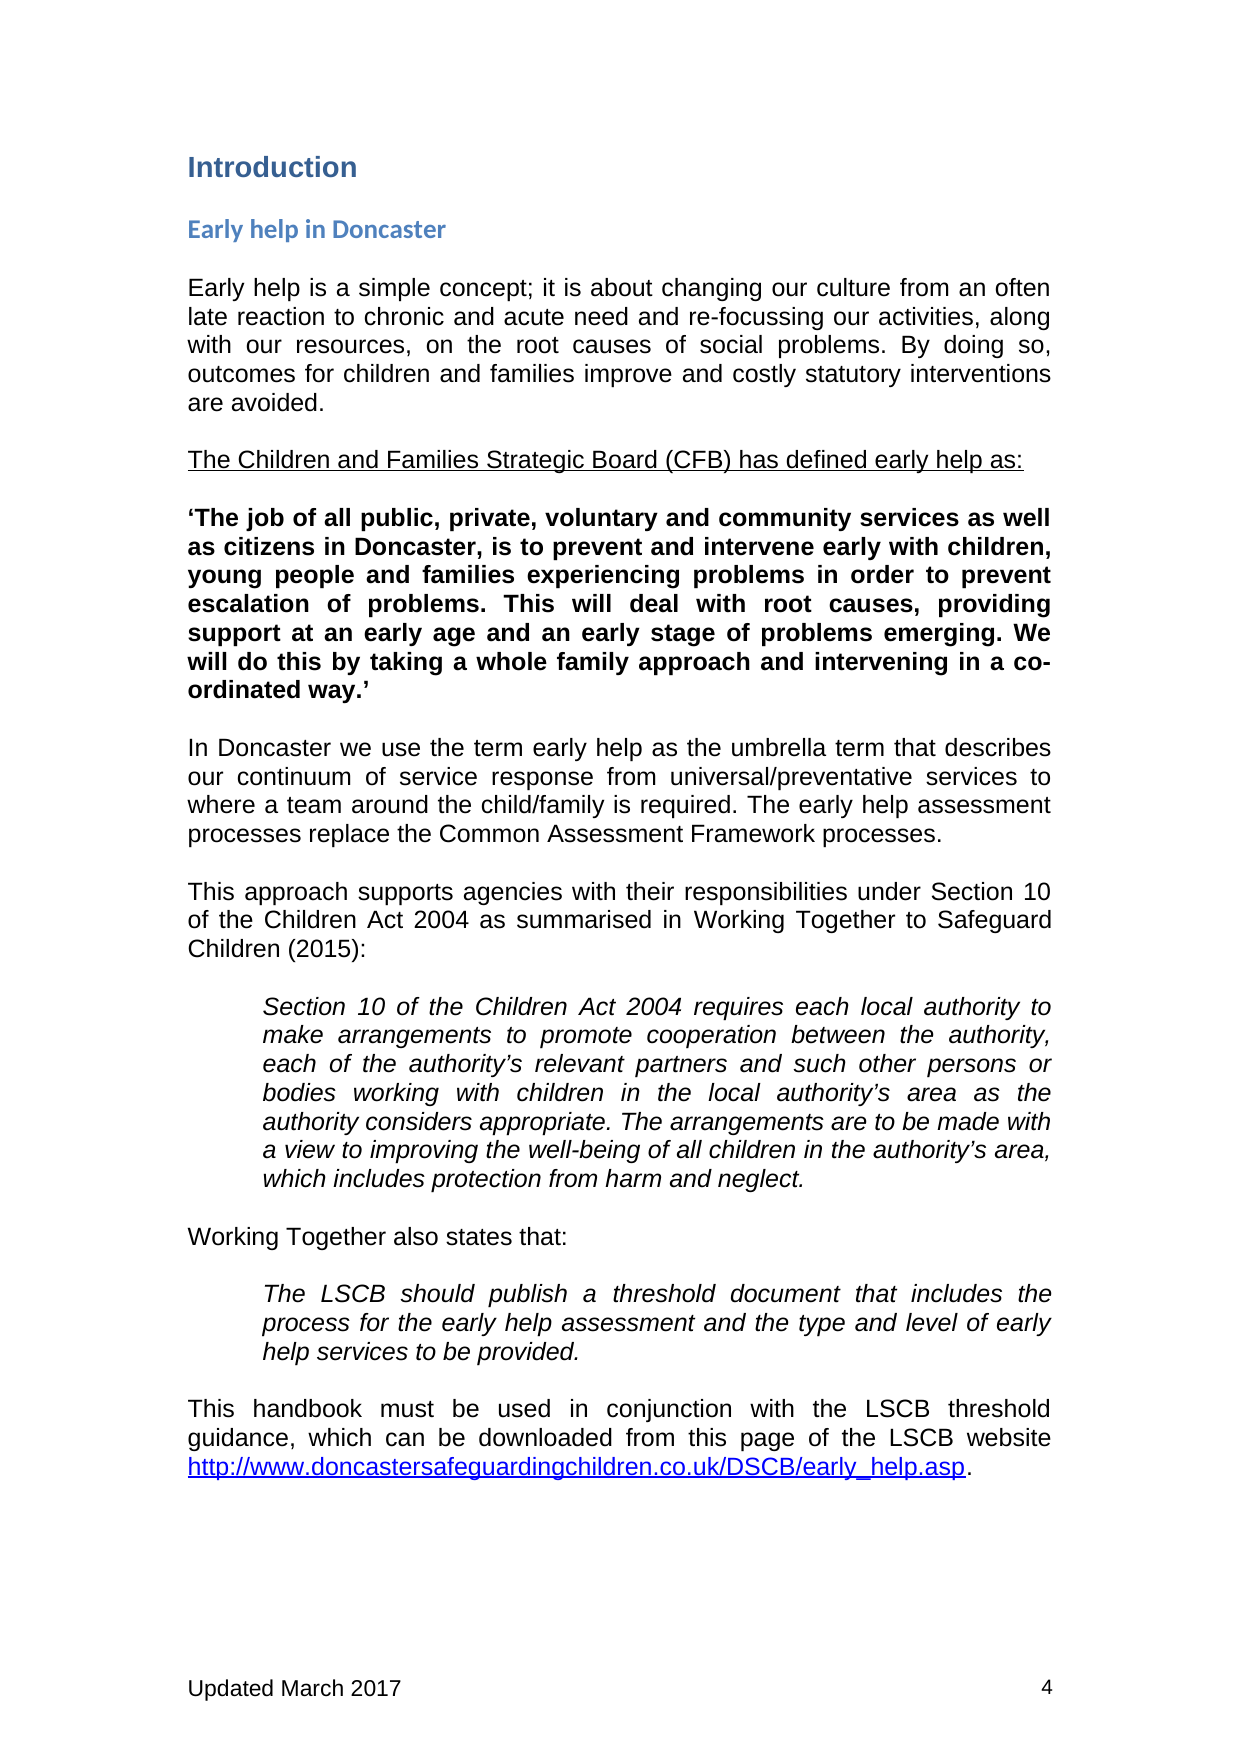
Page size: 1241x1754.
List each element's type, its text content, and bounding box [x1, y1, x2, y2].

subtitle Early help in Doncaster [187, 213, 1053, 246]
text The LSCB should publish a threshold document that includes the process for the early help assessment and the type and level of early help services to be provided. [262, 1279, 1053, 1365]
text Section 10 of the Children Act 2004 requires each local authority to make arrangements to promote cooperation between the authority, each of the authority’s relevant partners and such other persons or bodies working with children in the local authority’s area as the authority considers appropriate. The arrangements are to be made with a view to improving the well-being of all children in the authority’s area, which includes protection from harm and neglect. [262, 992, 1053, 1193]
text In Doncaster we use the term early help as the umbrella term that describes our continuum of service response from universal/preventative services to where a team around the child/family is required. The early help assessment processes replace the Common Assessment Framework processes. [187, 733, 1053, 848]
text The Children and Families Strategic Board (CFB) has defined early help as: [187, 445, 1053, 474]
text ‘The job of all public, private, voluntary and community services as well as citizens in Doncaster, is to prevent and intervene early with children, young people and families experiencing problems in order to prevent escalation of problems. This will deal with root causes, providing support at an early age and an early stage of problems emerging. We will do this by taking a whole family approach and intervening in a co-ordinated way.’ [187, 503, 1053, 704]
text Early help is a simple concept; it is about changing our culture from an often late reaction to chronic and acute need and re-focussing our activities, along with our resources, on the root causes of social problems. By doing so, outcomes for children and families improve and costly statutory interventions are avoided. [187, 273, 1053, 417]
text This handbook must be used in conjunction with the LSCB threshold guidance, which can be downloaded from this page of the LSCB website http://www.doncastersafeguardingchildren.co.uk/DSCB/early_help.asp. [187, 1394, 1053, 1480]
text Working Together also states that: [187, 1222, 1053, 1250]
text This approach supports agencies with their responsibilities under Section 10 of the Children Act 2004 as summarised in Working Together to Safeguard Children (2015): [187, 877, 1053, 963]
subtitle Introduction [187, 150, 1053, 183]
